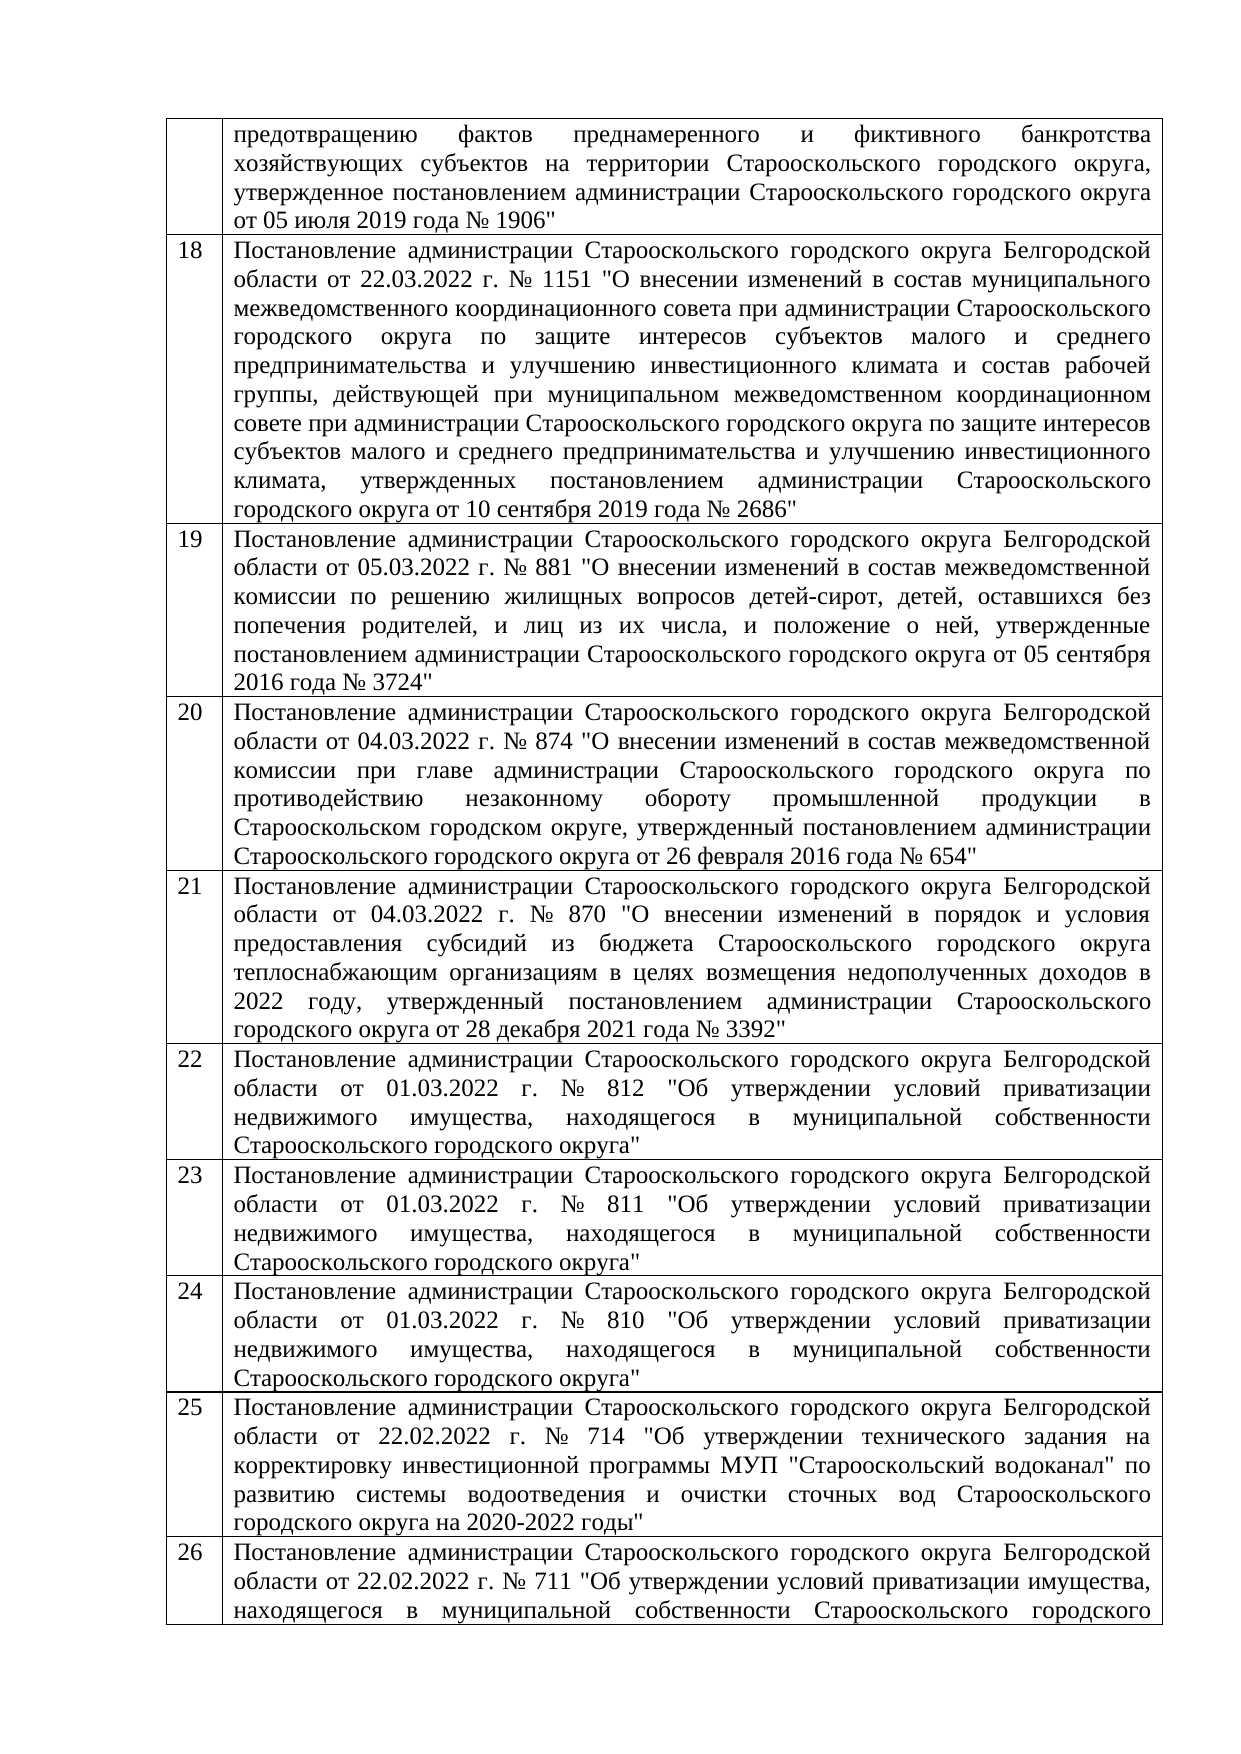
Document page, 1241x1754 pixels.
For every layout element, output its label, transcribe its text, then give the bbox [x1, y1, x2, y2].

table_cell 25 [167, 1393, 222, 1536]
table_cell 17 [167, 119, 222, 234]
table_cell 18 [167, 235, 222, 523]
table_cell 22 [167, 1044, 222, 1159]
table_cell Постановление администрации Старооскольского городского округа Белгородской области от 01.03.2022 г. № 812 "Об утверждении условий приватизации недвижимого имущества, находящегося в муниципальной собственности Старооскольского городского округа" [223, 1044, 1162, 1159]
table_cell 24 [167, 1276, 222, 1391]
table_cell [223, 119, 1162, 234]
table_cell 21 [167, 871, 222, 1043]
table_cell Постановление администрации Старооскольского городского округа Белгородской области от 22.03.2022 г. № 1151 "О внесении изменений в состав муниципального межведомственного координационного совета при администрации Старооскольского городского округа по защите интересов субъектов малого и среднего предпринимательства и улучшению инвестиционного климата и состав рабочей группы, действующей при муниципальном межведомственном координационном совете при администрации Старооскольского городского округа по защите интересов субъектов малого и среднего предпринимательства и улучшению инвестиционного климата, утвержденных постановлением администрации Старооскольского городского округа от 10 сентября 2019 года № 2686" [223, 235, 1162, 523]
table_cell Постановление администрации Старооскольского городского округа Белгородской области от 04.03.2022 г. № 874 "О внесении изменений в состав межведомственной комиссии при главе администрации Старооскольского городского округа по противодействию незаконному обороту промышленной продукции в Старооскольском городском округе, утвержденный постановлением администрации Старооскольского городского округа от 26 февраля 2016 года № 654" [223, 697, 1162, 870]
table_cell Постановление администрации Старооскольского городского округа Белгородской области от 05.03.2022 г. № 881 "О внесении изменений в состав межведомственной комиссии по решению жилищных вопросов детей-сирот, детей, оставшихся без попечения родителей, и лиц из их числа, и положение о ней, утвержденные постановлением администрации Старооскольского городского округа от 05 сентября 2016 года № 3724" [223, 524, 1162, 696]
table_cell Постановление администрации Старооскольского городского округа Белгородской области от 01.03.2022 г. № 810 "Об утверждении условий приватизации недвижимого имущества, находящегося в муниципальной собственности Старооскольского городского округа" [223, 1276, 1162, 1391]
table_cell Постановление администрации Старооскольского городского округа Белгородской области от 22.02.2022 г. № 714 "Об утверждении технического задания на корректировку инвестиционной программы МУП "Старооскольский водоканал" по развитию системы водоотведения и очистки сточных вод Старооскольского городского округа на 2020-2022 годы" [223, 1393, 1162, 1536]
table_cell Постановление администрации Старооскольского городского округа Белгородской области от 04.03.2022 г. № 870 "О внесении изменений в порядок и условия предоставления субсидий из бюджета Старооскольского городского округа теплоснабжающим организациям в целях возмещения недополученных доходов в 2022 году, утвержденный постановлением администрации Старооскольского городского округа от 28 декабря 2021 года № 3392" [223, 871, 1162, 1043]
table_cell 23 [167, 1160, 222, 1275]
table_cell 26 [167, 1537, 222, 1623]
table_cell Постановление администрации Старооскольского городского округа Белгородской области от 01.03.2022 г. № 811 "Об утверждении условий приватизации недвижимого имущества, находящегося в муниципальной собственности Старооскольского городского округа" [223, 1160, 1162, 1275]
table_cell 19 [167, 524, 222, 696]
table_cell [223, 1537, 1162, 1623]
table_cell 20 [167, 697, 222, 870]
